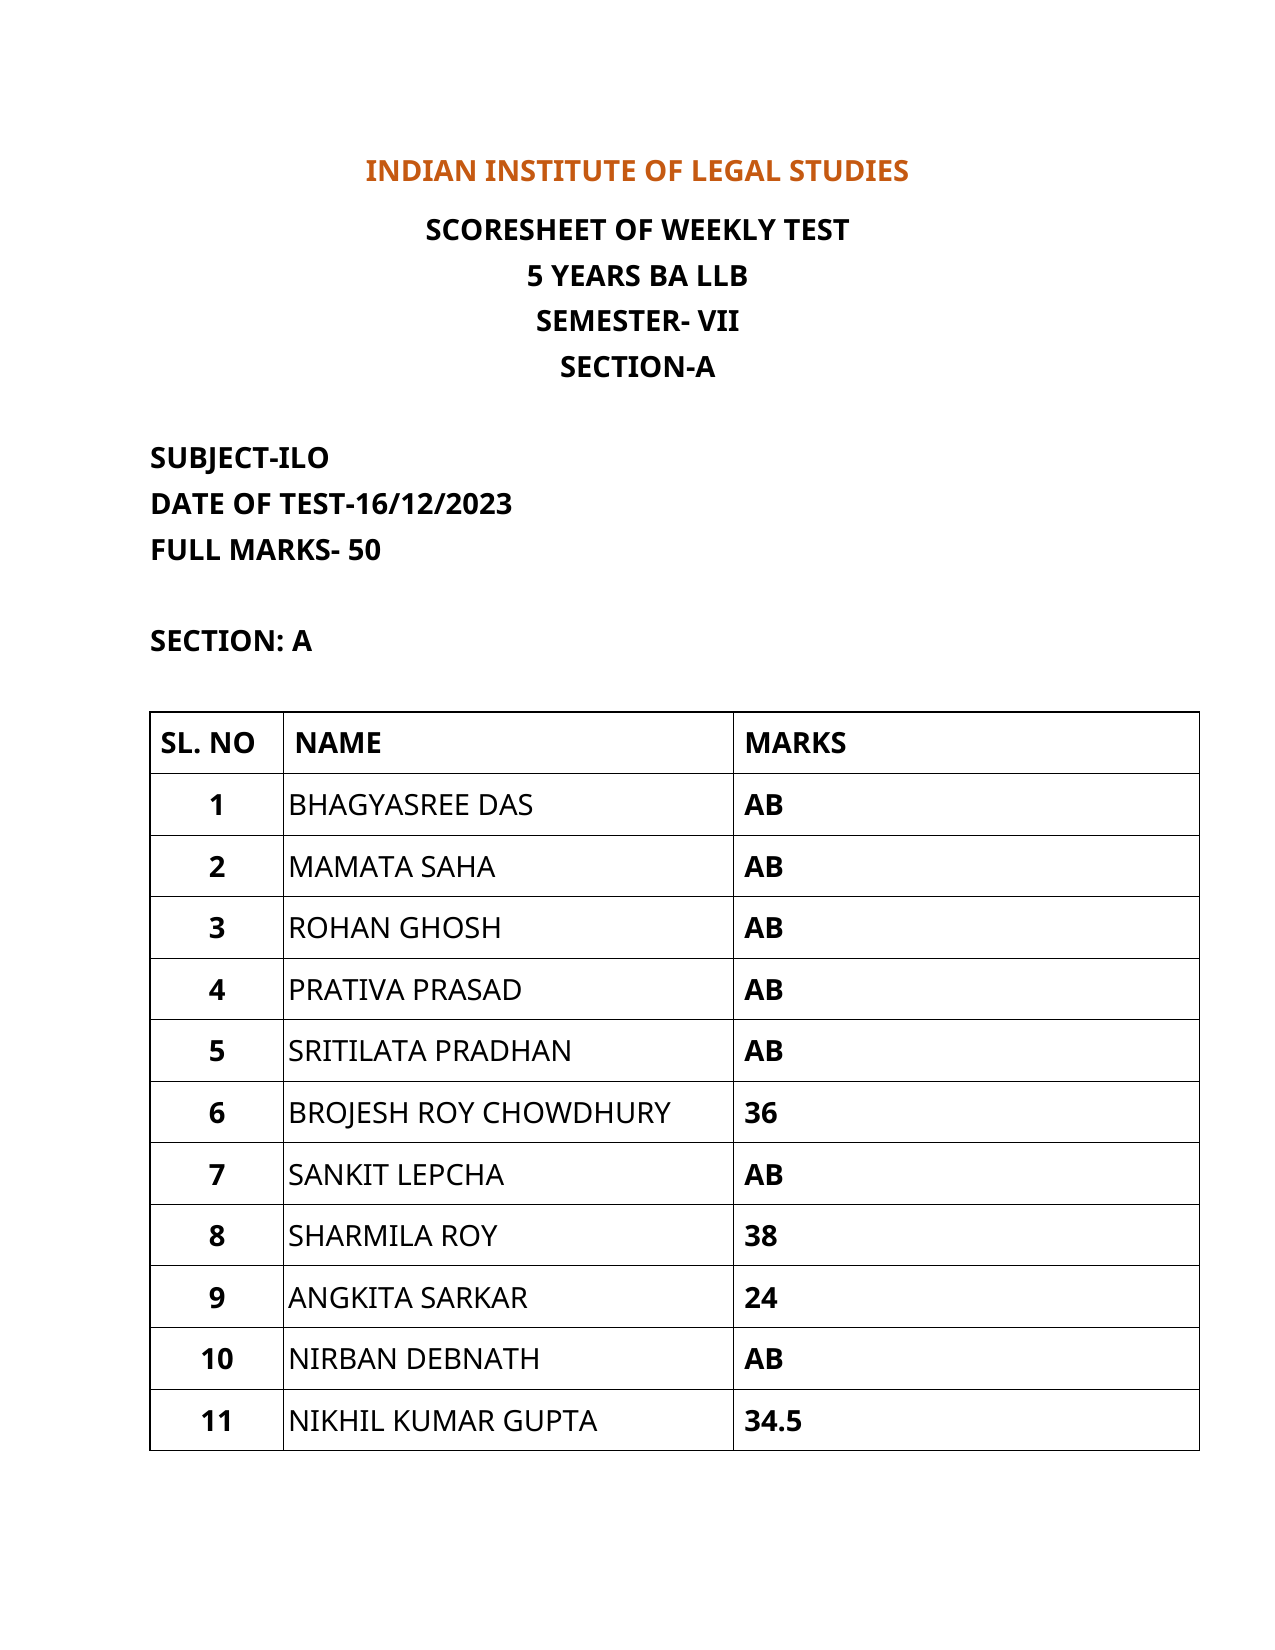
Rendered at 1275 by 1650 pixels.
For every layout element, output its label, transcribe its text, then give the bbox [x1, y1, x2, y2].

table_cell AB [734, 774, 1199, 834]
table_cell AB [734, 897, 1199, 958]
table_cell 3 [151, 897, 283, 958]
table_cell 34.5 [734, 1390, 1199, 1450]
text 5 YEARS BA LLB [150, 255, 1125, 295]
text SUBJECT-ILO [150, 438, 1125, 477]
table_cell 7 [151, 1143, 283, 1204]
table_cell 36 [734, 1082, 1199, 1142]
table_cell MAMATA SAHA [284, 836, 733, 896]
table_cell 38 [734, 1205, 1199, 1265]
table_cell BROJESH ROY CHOWDHURY [284, 1082, 733, 1142]
table_cell 10 [151, 1328, 283, 1388]
table_cell SHARMILA ROY [284, 1205, 733, 1265]
table_cell BHAGYASREE DAS [284, 774, 733, 834]
table_cell 24 [734, 1266, 1199, 1327]
table_cell NIKHIL KUMAR GUPTA [284, 1390, 733, 1450]
table_cell AB [734, 1143, 1199, 1204]
table_cell 11 [151, 1390, 283, 1450]
table_cell 4 [151, 959, 283, 1019]
table_cell ROHAN GHOSH [284, 897, 733, 958]
table_header NAME [284, 713, 733, 773]
text FULL MARKS- 50 [150, 529, 1125, 568]
table_cell 6 [151, 1082, 283, 1142]
text SECTION: A [150, 620, 1125, 660]
table_header MARKS [734, 713, 1199, 773]
table_cell 2 [151, 836, 283, 896]
text INDIAN INSTITUTE OF LEGAL STUDIES [150, 150, 1125, 190]
table_cell SRITILATA PRADHAN [284, 1020, 733, 1081]
text SEMESTER- VII [150, 301, 1125, 340]
table_cell ANGKITA SARKAR [284, 1266, 733, 1327]
table_cell AB [734, 1020, 1199, 1081]
table_cell AB [734, 1328, 1199, 1388]
table_cell AB [734, 959, 1199, 1019]
table_cell 1 [151, 774, 283, 834]
text SECTION-A [150, 346, 1125, 386]
table_cell NIRBAN DEBNATH [284, 1328, 733, 1388]
text DATE OF TEST-16/12/2023 [150, 483, 1125, 523]
table_cell 5 [151, 1020, 283, 1081]
text SCORESHEET OF WEEKLY TEST [150, 209, 1125, 249]
table_cell 8 [151, 1205, 283, 1265]
table_cell PRATIVA PRASAD [284, 959, 733, 1019]
table_cell AB [734, 836, 1199, 896]
table_cell 9 [151, 1266, 283, 1327]
table_header SL. NO [151, 713, 283, 773]
table_cell SANKIT LEPCHA [284, 1143, 733, 1204]
